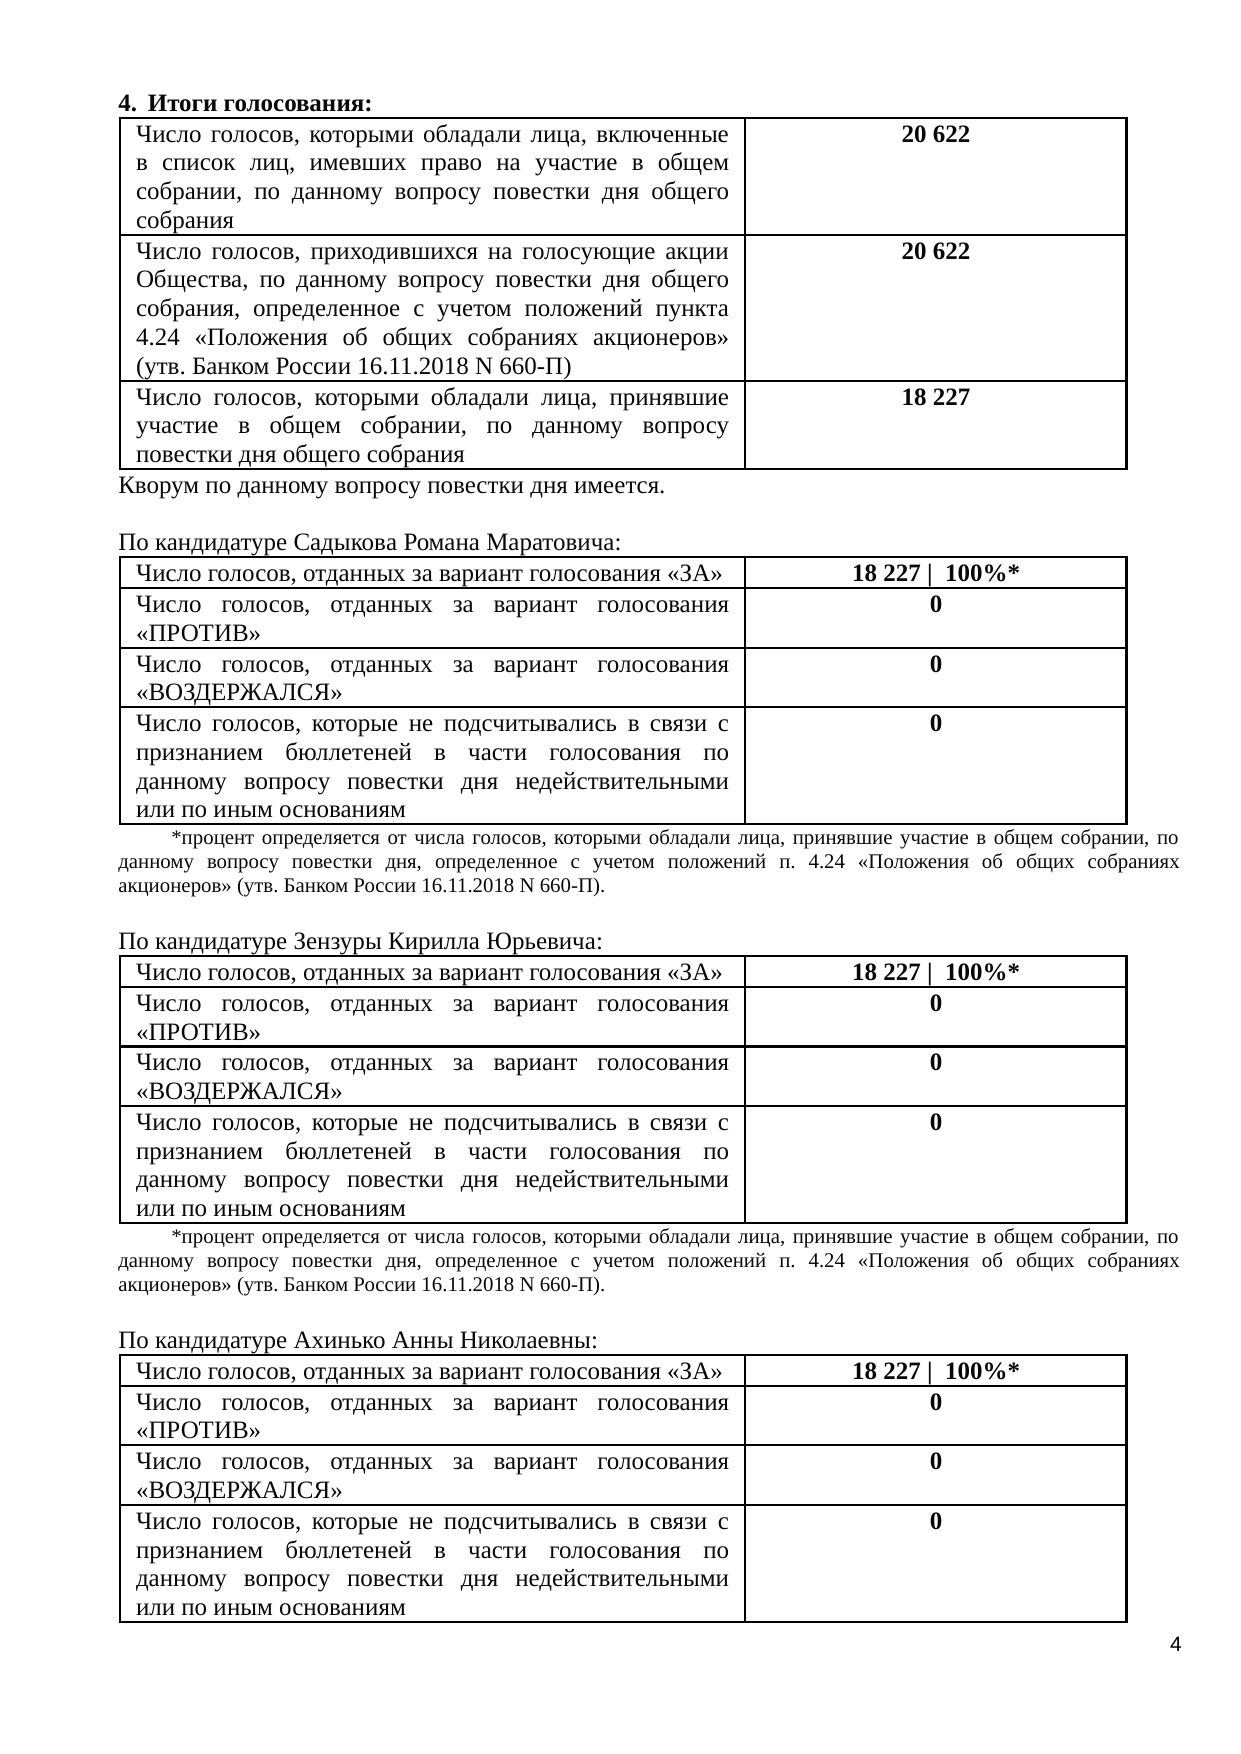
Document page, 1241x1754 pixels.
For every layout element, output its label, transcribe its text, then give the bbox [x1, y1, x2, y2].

table_cell Число голосов, которые не подсчитывались в связи с признанием бюллетеней в части голосования по данному вопросу повестки дня недействительными или по иным основаниям [121, 708, 744, 823]
text По кандидатуре Ахинько Анны Николаевны: [118, 1325, 1181, 1354]
table_header Число голосов, отданных за вариант голосования «ЗА» [121, 957, 744, 986]
table_cell 0 [746, 1446, 1125, 1504]
text Кворум по данному вопросу повестки дня имеется. [118, 470, 1181, 499]
table_cell 18 227 [746, 382, 1125, 468]
table_cell 0 [746, 1506, 1125, 1621]
table_cell Число голосов, которые не подсчитывались в связи с признанием бюллетеней в части голосования по данному вопросу повестки дня недействительными или по иным основаниям [121, 1107, 744, 1222]
table_cell Число голосов, отданных за вариант голосования «ПРОТИВ» [121, 988, 744, 1045]
table_cell 20 622 [746, 236, 1125, 379]
table_cell Число голосов, приходившихся на голосующие акции Общества, по данному вопросу повестки дня общего собрания, определенное с учетом положений пункта 4.24 «Положения об общих собраниях акционеров» (утв. Банком России 16.11.2018 N 660-П) [121, 236, 744, 379]
table_cell Число голосов, отданных за вариант голосования «ВОЗДЕРЖАЛСЯ» [121, 1048, 744, 1105]
table_cell 0 [746, 1107, 1125, 1222]
table_header 18 227 | 100%* [746, 558, 1125, 587]
table_cell 0 [746, 649, 1125, 706]
table_header Число голосов, отданных за вариант голосования «ЗА» [121, 1356, 744, 1385]
table_cell 0 [746, 1387, 1125, 1444]
table_header Число голосов, которыми обладали лица, включенные в список лиц, имевших право на участие в общем собрании, по данному вопросу повестки дня общего собрания [121, 119, 744, 234]
table_cell 0 [746, 988, 1125, 1045]
list Итоги голосования: [118, 88, 1181, 117]
table_header 18 227 | 100%* [746, 957, 1125, 986]
table_cell 0 [746, 1048, 1125, 1105]
table_header Число голосов, отданных за вариант голосования «ЗА» [121, 558, 744, 587]
table_header 20 622 [746, 119, 1125, 234]
table_cell Число голосов, которые не подсчитывались в связи с признанием бюллетеней в части голосования по данному вопросу повестки дня недействительными или по иным основаниям [121, 1506, 744, 1621]
table_header 18 227 | 100%* [746, 1356, 1125, 1385]
table_cell 0 [746, 708, 1125, 823]
table_cell Число голосов, отданных за вариант голосования «ПРОТИВ» [121, 589, 744, 647]
text По кандидатуре Садыкова Романа Маратовича: [118, 527, 1181, 556]
table_cell 0 [746, 589, 1125, 647]
table_cell Число голосов, отданных за вариант голосования «ВОЗДЕРЖАЛСЯ» [121, 649, 744, 706]
table_cell Число голосов, отданных за вариант голосования «ПРОТИВ» [121, 1387, 744, 1444]
table_cell Число голосов, отданных за вариант голосования «ВОЗДЕРЖАЛСЯ» [121, 1446, 744, 1504]
table_cell Число голосов, которыми обладали лица, принявшие участие в общем собрании, по данному вопросу повестки дня общего собрания [121, 382, 744, 468]
text По кандидатуре Зензуры Кирилла Юрьевича: [118, 926, 1181, 955]
